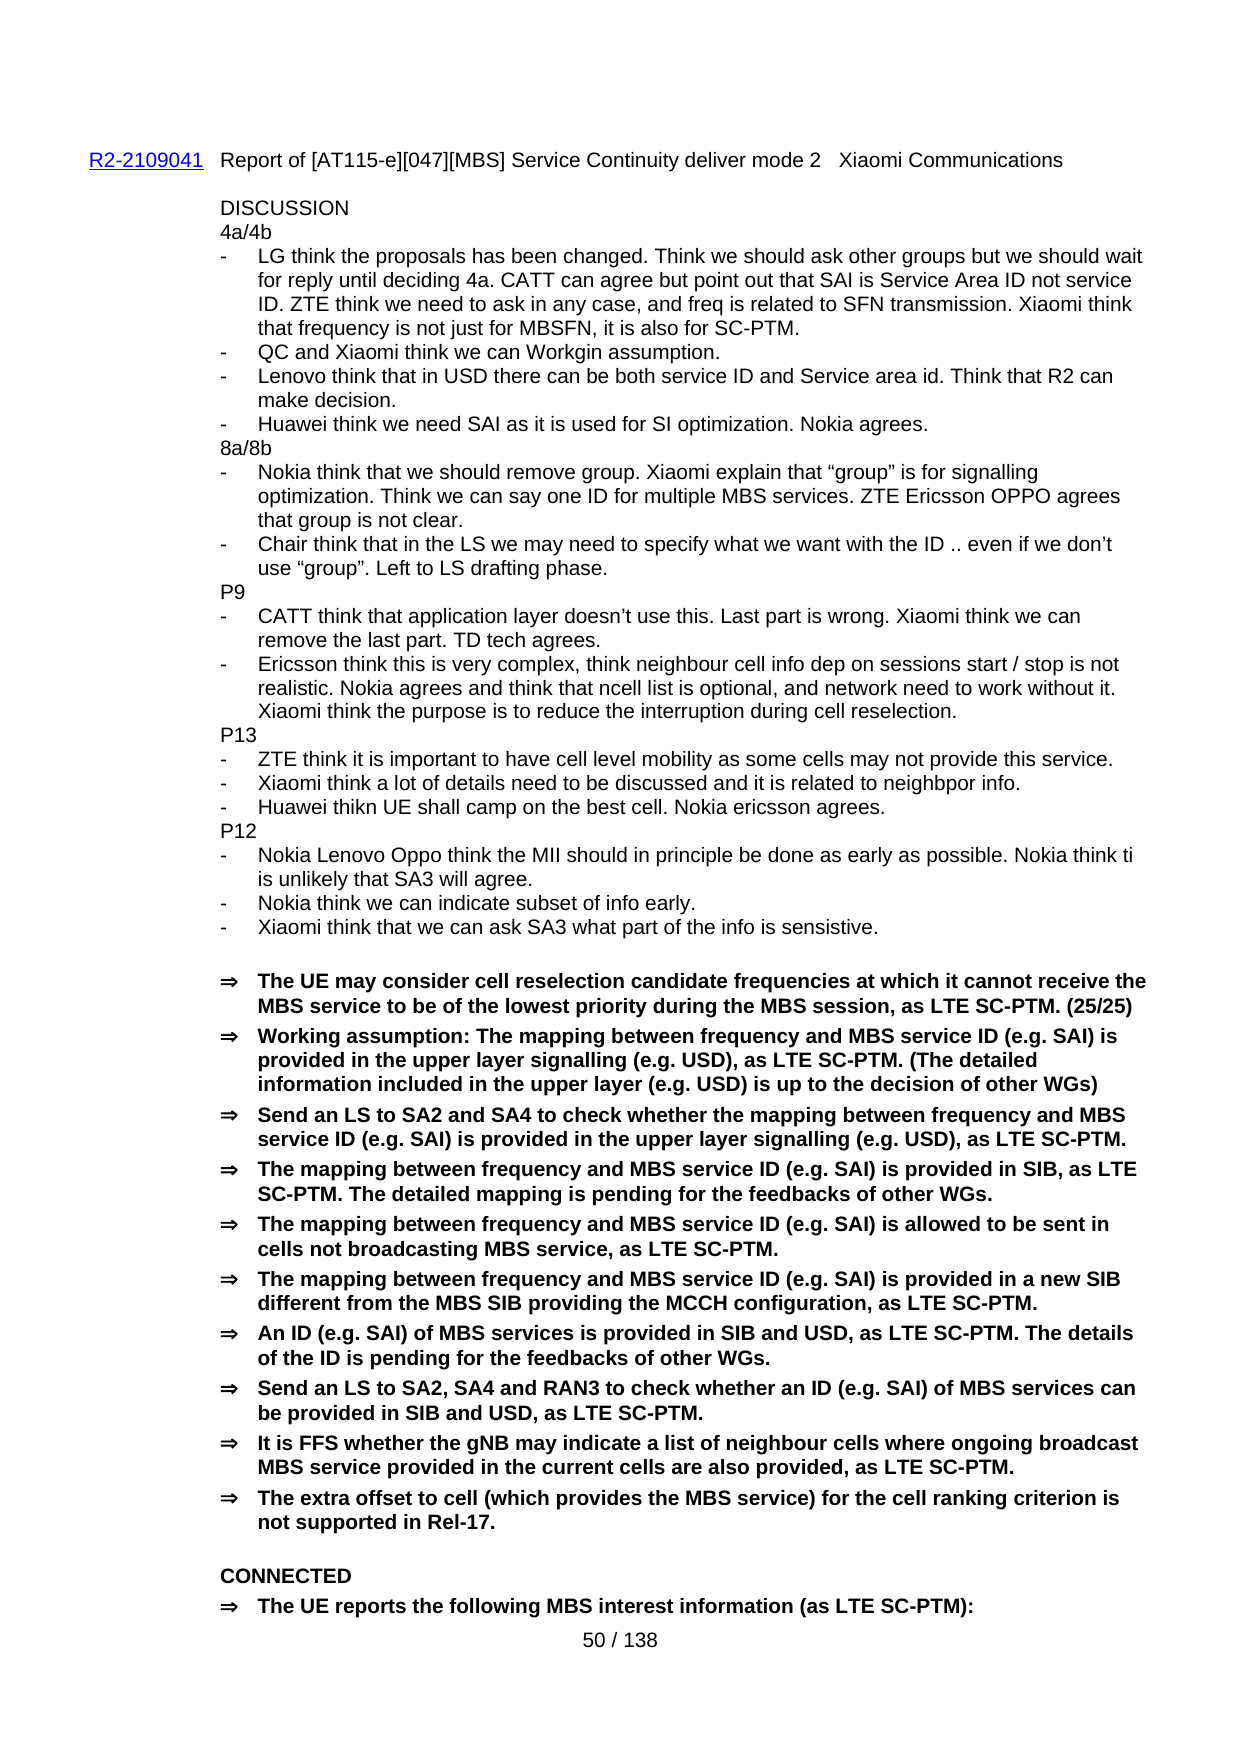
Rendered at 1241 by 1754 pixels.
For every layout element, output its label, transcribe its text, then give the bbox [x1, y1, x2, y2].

text The mapping between frequency and MBS service ID (e.g. SAI) is provided in SIB, as LTE SC-PTM. The detailed mapping is pending for the feedbacks of other WGs. [220, 1157, 1152, 1206]
text - Ericsson think this is very complex, think neighbour cell info dep on sessions start / stop is not realistic. Nokia agrees and think that ncell list is optional, and network need to work without it. Xiaomi think the purpose is to reduce the interruption during cell reselection. [220, 651, 1152, 723]
text - CATT think that application layer doesn’t use this. Last part is wrong. Xiaomi think we can remove the last part. TD tech agrees. [220, 603, 1152, 651]
text The extra offset to cell (which provides the MBS service) for the cell ranking criterion is not supported in Rel-17. [220, 1485, 1152, 1534]
text Working assumption: The mapping between frequency and MBS service ID (e.g. SAI) is provided in the upper layer signalling (e.g. USD), as LTE SC-PTM. (The detailed information included in the upper layer (e.g. USD) is up to the decision of other WGs) [220, 1024, 1152, 1096]
text An ID (e.g. SAI) of MBS services is provided in SIB and USD, as LTE SC-PTM. The details of the ID is pending for the feedbacks of other WGs. [220, 1321, 1152, 1370]
text P13 [220, 723, 1152, 747]
text The UE may consider cell reselection candidate frequencies at which it cannot receive the MBS service to be of the lowest priority during the MBS session, as LTE SC-PTM. (25/25) [220, 969, 1152, 1018]
text - Nokia think we can indicate subset of info early. [220, 891, 1152, 915]
text P12 [220, 819, 1152, 843]
text Send an LS to SA2, SA4 and RAN3 to check whether an ID (e.g. SAI) of MBS services can be provided in SIB and USD, as LTE SC-PTM. [220, 1376, 1152, 1424]
text DISCUSSION [220, 196, 1152, 220]
title R2-2109041 Report of [AT115-e][047][MBS] Service Continuity deliver mode 2 Xiaomi Communications [89, 148, 1152, 172]
text - Nokia Lenovo Oppo think the MII should in principle be done as early as possible. Nokia think ti is unlikely that SA3 will agree. [220, 843, 1152, 891]
text - Huawei think we need SAI as it is used for SI optimization. Nokia agrees. [220, 412, 1152, 436]
text - Xiaomi think a lot of details need to be discussed and it is related to neighbpor info. [220, 771, 1152, 795]
text - Xiaomi think that we can ask SA3 what part of the info is sensistive. [220, 915, 1152, 939]
text The mapping between frequency and MBS service ID (e.g. SAI) is allowed to be sent in cells not broadcasting MBS service, as LTE SC-PTM. [220, 1212, 1152, 1260]
text - ZTE think it is important to have cell level mobility as some cells may not provide this service. [220, 747, 1152, 771]
text - Lenovo think that in USD there can be both service ID and Service area id. Think that R2 can make decision. [220, 364, 1152, 412]
text - Nokia think that we should remove group. Xiaomi explain that “group” is for signalling optimization. Think we can say one ID for multiple MBS services. ZTE Ericsson OPPO agrees that group is not clear. [220, 460, 1152, 532]
text - LG think the proposals has been changed. Think we should ask other groups but we should wait for reply until deciding 4a. CATT can agree but point out that SAI is Service Area ID not service ID. ZTE think we need to ask in any case, and freq is related to SFN transmission. Xiaomi think that frequency is not just for MBSFN, it is also for SC-PTM. [220, 244, 1152, 340]
text The mapping between frequency and MBS service ID (e.g. SAI) is provided in a new SIB different from the MBS SIB providing the MCCH configuration, as LTE SC-PTM. [220, 1267, 1152, 1315]
text - QC and Xiaomi think we can Workgin assumption. [220, 340, 1152, 364]
text - Chair think that in the LS we may need to specify what we want with the ID .. even if we don’t use “group”. Left to LS drafting phase. [220, 532, 1152, 579]
text 8a/8b [220, 436, 1152, 460]
text It is FFS whether the gNB may indicate a list of neighbour cells where ongoing broadcast MBS service provided in the current cells are also provided, as LTE SC-PTM. [220, 1431, 1152, 1479]
text - Huawei thikn UE shall camp on the best cell. Nokia ericsson agrees. [220, 795, 1152, 819]
text 4a/4b [220, 220, 1152, 244]
text Send an LS to SA2 and SA4 to check whether the mapping between frequency and MBS service ID (e.g. SAI) is provided in the upper layer signalling (e.g. USD), as LTE SC-PTM. [220, 1102, 1152, 1151]
text The UE reports the following MBS interest information (as LTE SC-PTM): [220, 1594, 1152, 1619]
list CONNECTED [220, 1564, 1152, 1588]
text P9 [220, 579, 1152, 603]
